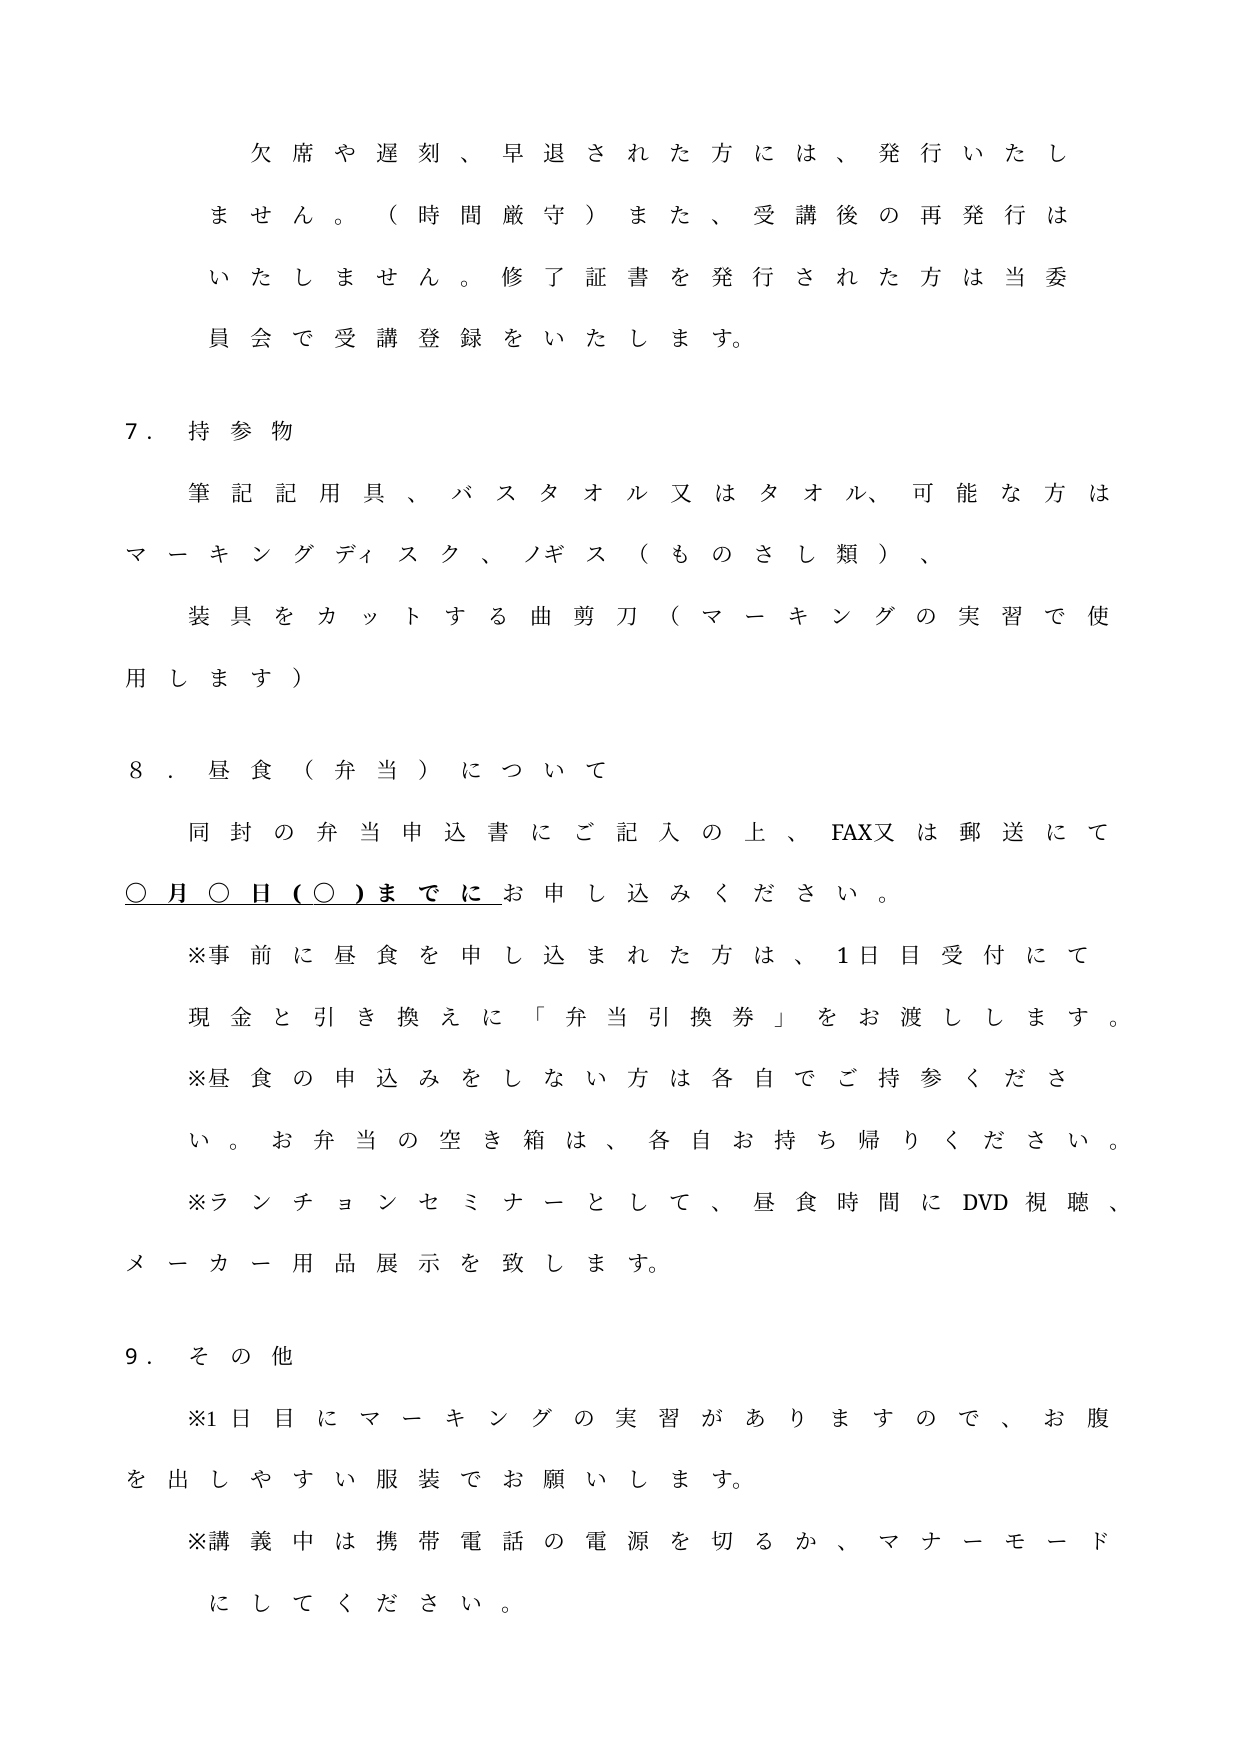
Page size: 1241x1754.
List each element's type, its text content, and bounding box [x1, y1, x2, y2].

text 9．その他 [125, 1324, 1130, 1386]
text 7．持参物 [125, 399, 1130, 461]
text 筆記記用具、バスタオル又はタオル、可能な方はマーキングディスク、ノギス（ものさし類）、 [125, 461, 1130, 584]
text 装具をカットする曲剪刀（マーキングの実習で使用します） [125, 584, 1130, 707]
text ※昼食の申込みをしない方は各自でご持参ください。お弁当の空き箱は、各自お持ち帰りください。 [188, 1047, 1129, 1170]
text ８．昼食（弁当）について [125, 738, 1130, 800]
list 同封の弁当申込書にご記入の上、FAX又は郵送にて〇月〇日(〇)までにお申し込みください。 [125, 800, 1130, 923]
text ※事前に昼食を申し込まれた方は、1日目受付にて現金と引き換えに「弁当引換券」をお渡しします。 [188, 923, 1129, 1047]
text ※講義中は携帯電話の電源を切るか、マナーモードにしてください。 [167, 1509, 1130, 1632]
text 欠席や遅刻、早退された方には、発行いたしません。（時間厳守）また、受講後の再発行はいたしません。修了証書を発行された方は当委員会で受講登録をいたします。 [125, 122, 1129, 368]
text ※ランチョンセミナーとして、昼食時間にDVD視聴、メーカー用品展示を致します。 [125, 1170, 1129, 1293]
text ※1日目にマーキングの実習がありますので、お腹を出しやすい服装でお願いします。 [125, 1386, 1130, 1509]
